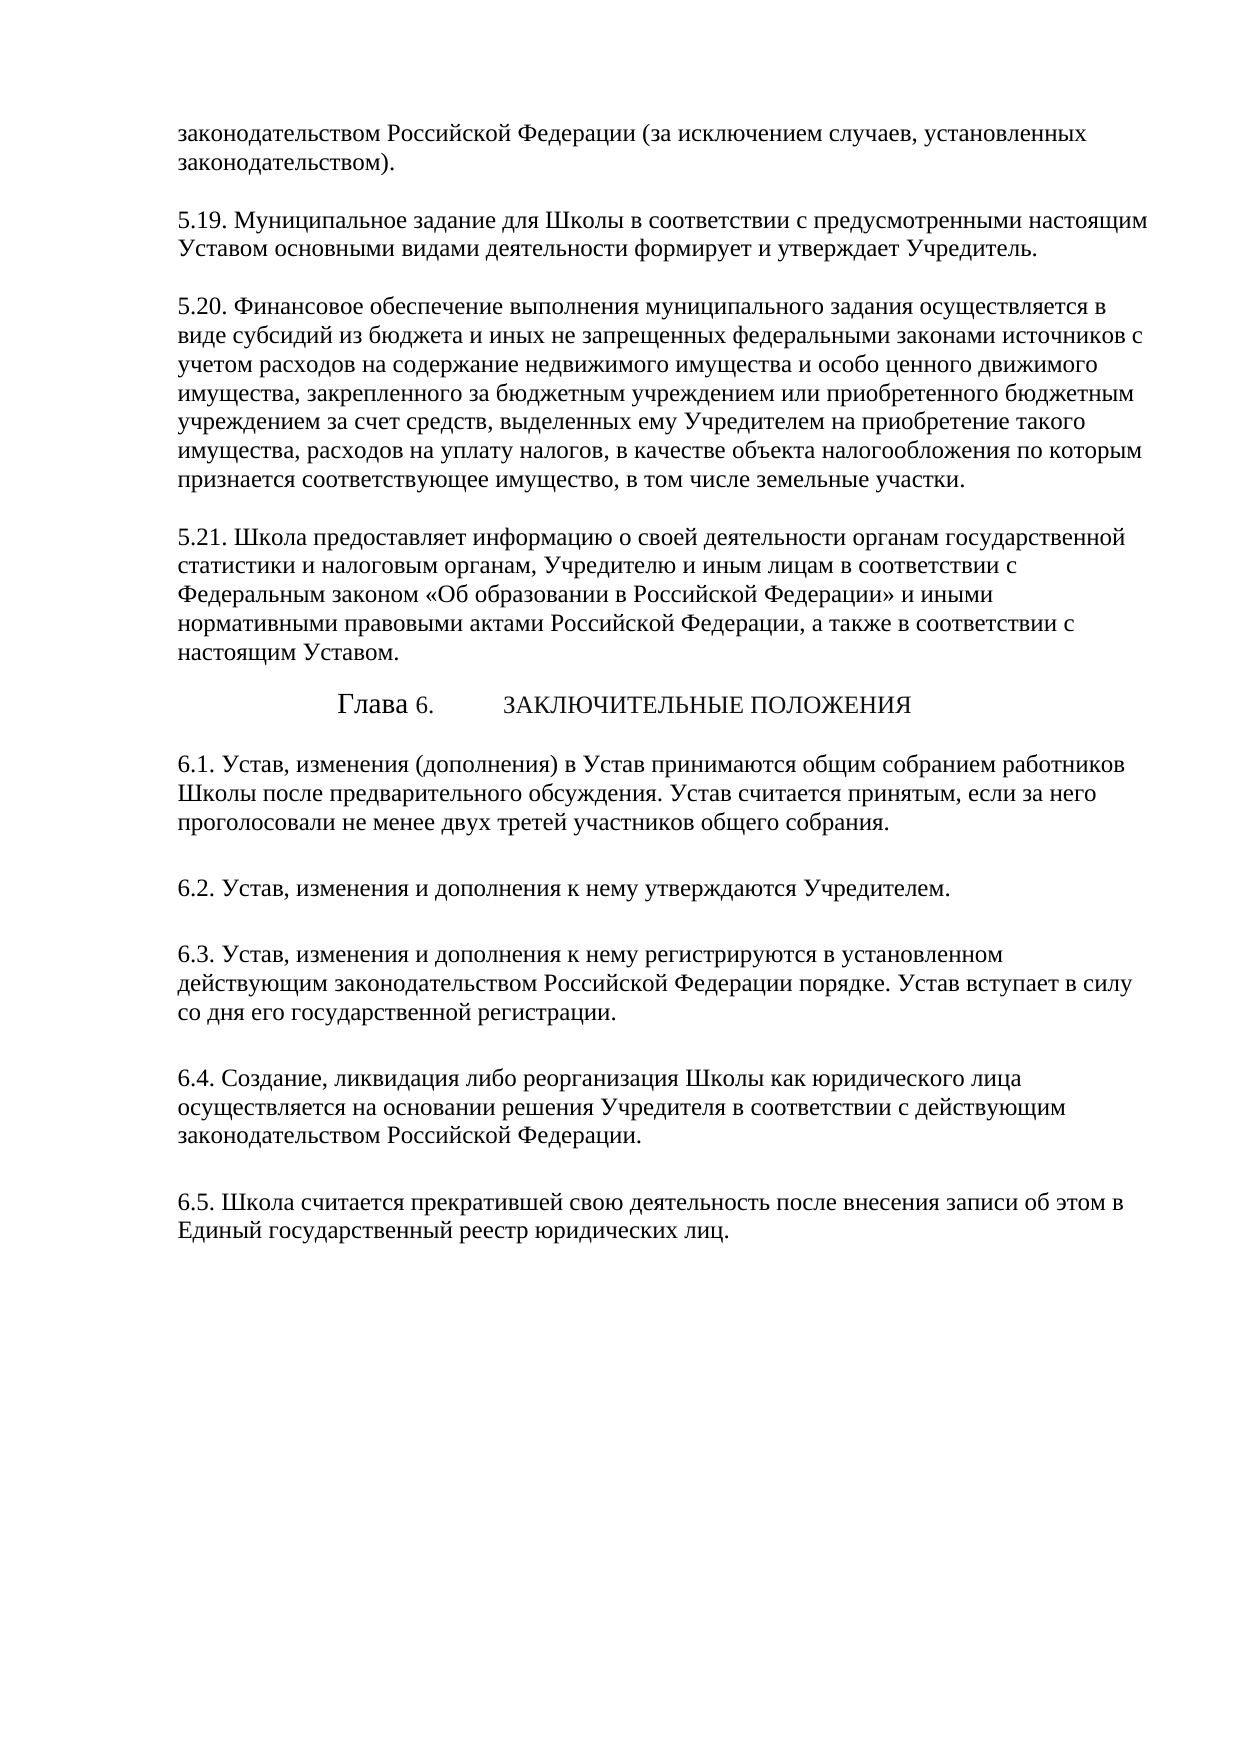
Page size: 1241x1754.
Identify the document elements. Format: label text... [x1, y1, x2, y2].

text 5.20. Финансовое обеспечение выполнения муниципального задания осуществляется в виде субсидий из бюджета и иных не запрещенных федеральными законами источников с учетом расходов на содержание недвижимого имущества и особо ценного движимого имущества, закрепленного за бюджетным учреждением или приобретенного бюджетным учреждением за счет средств, выделенных ему Учредителем на приобретение такого имущества, расходов на уплату налогов, в качестве объекта налогообложения по которым признается соответствующее имущество, в том числе земельные участки. [177, 291, 1152, 493]
text 6.4. Создание, ликвидация либо реорганизация Школы как юридического лица осуществляется на основании решения Учредителя в соответствии с действующим законодательством Российской Федерации. [177, 1063, 1152, 1149]
text Глава 6. ЗАКЛЮЧИТЕЛЬНЫЕ ПОЛОЖЕНИЯ [177, 687, 1152, 720]
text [177, 118, 1152, 176]
text 6.5. Школа считается прекратившей свою деятельность после внесения записи об этом в Единый государственный реестр юридических лиц. [177, 1187, 1152, 1244]
text 6.3. Устав, изменения и дополнения к нему регистрируются в установленном действующим законодательством Российской Федерации порядке. Устав вступает в силу со дня его государственной регистрации. [177, 939, 1152, 1026]
text 6.2. Устав, изменения и дополнения к нему утверждаются Учредителем. [177, 873, 1152, 902]
text 6.1. Устав, изменения (дополнения) в Устав принимаются общим собранием работников Школы после предварительного обсуждения. Устав считается принятым, если за него проголосовали не менее двух третей участников общего собрания. [177, 749, 1152, 836]
text 5.21. Школа предоставляет информацию о своей деятельности органам государственной статистики и налоговым органам, Учредителю и иным лицам в соответствии с Федеральным законом «Об образовании в Российской Федерации» и иными нормативными правовыми актами Российской Федерации, а также в соответствии с настоящим Уставом. [177, 522, 1152, 666]
text 5.19. Муниципальное задание для Школы в соответствии с предусмотренными настоящим Уставом основными видами деятельности формирует и утверждает Учредитель. [177, 205, 1152, 262]
